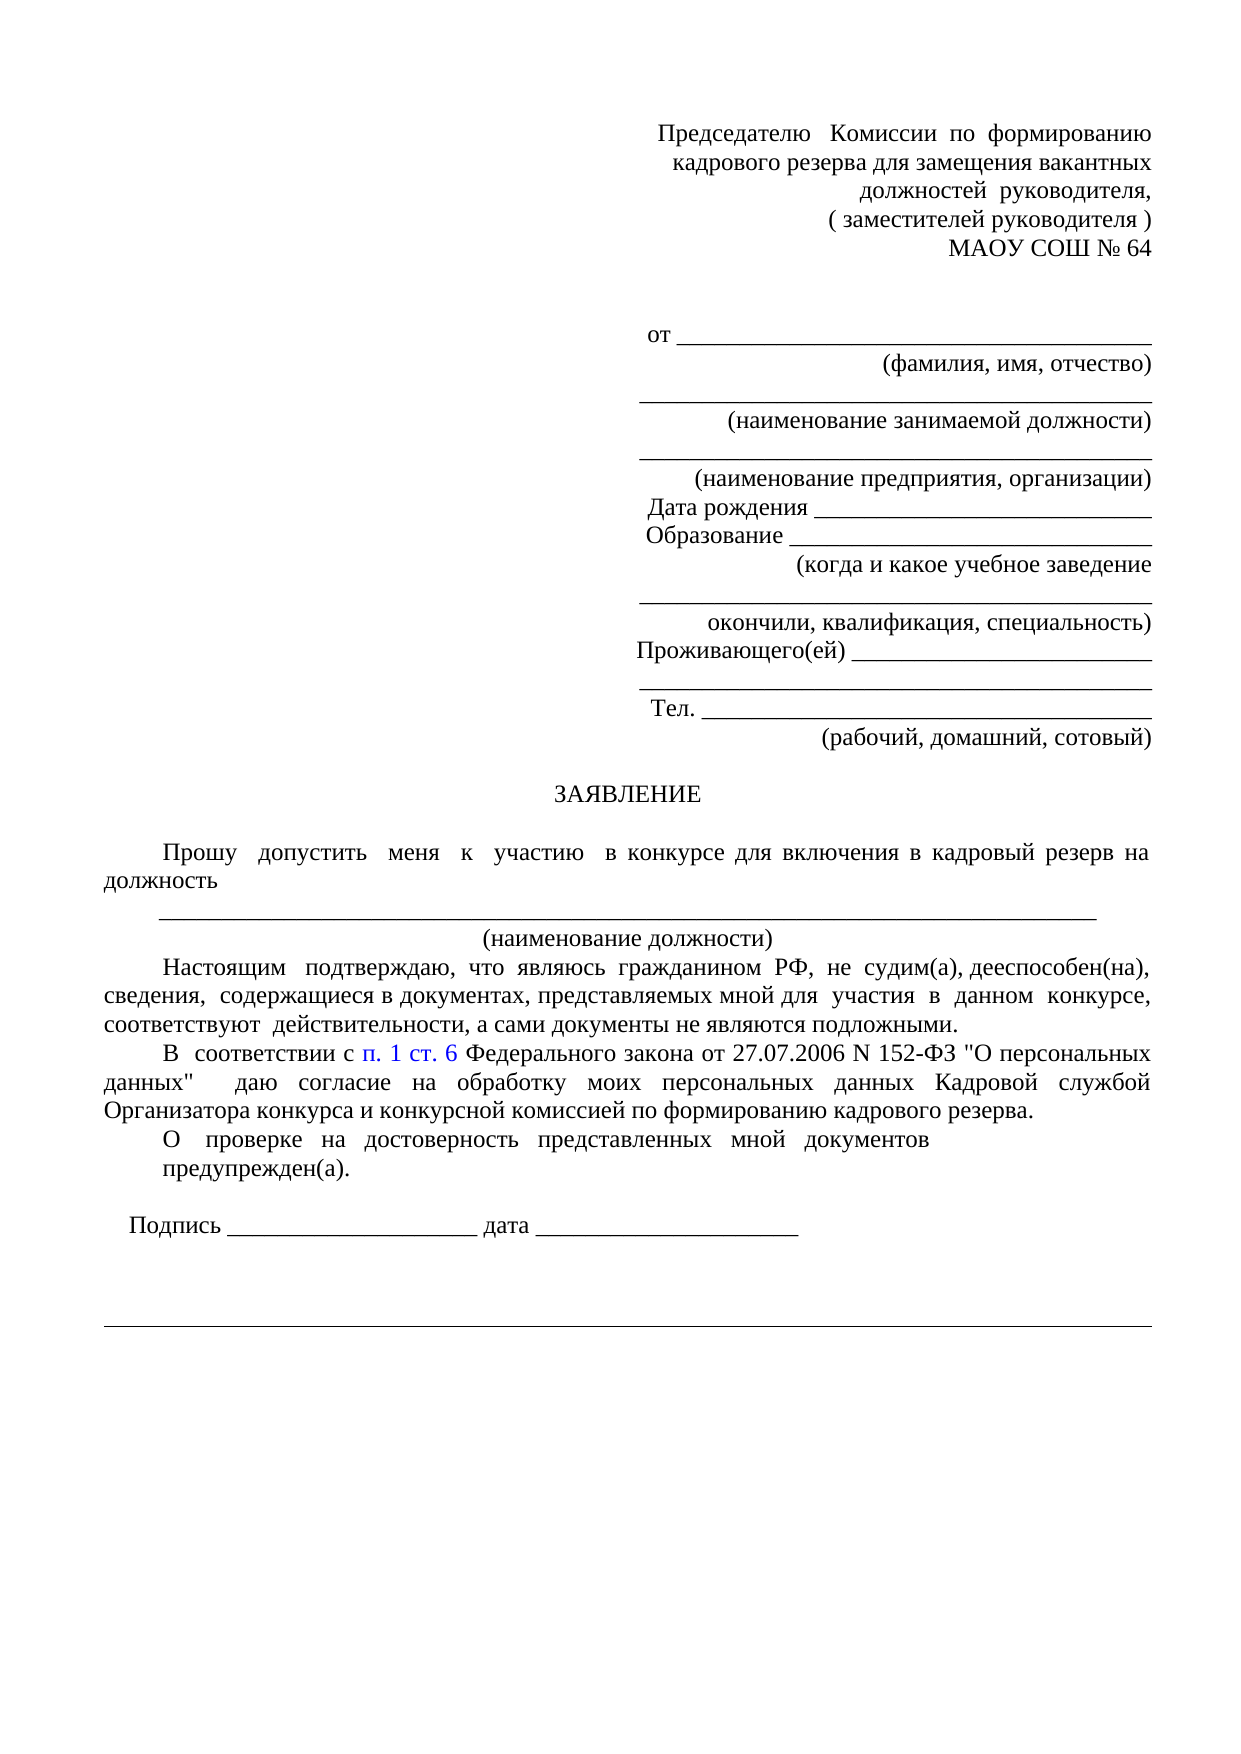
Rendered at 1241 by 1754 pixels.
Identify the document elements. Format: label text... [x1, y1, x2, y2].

text Тел. ____________________________________ [103, 693, 1152, 722]
text должностей руководителя, [103, 176, 1152, 204]
text Подпись ____________________ дата _____________________ [103, 1211, 1152, 1239]
text _________________________________________ [103, 434, 1152, 463]
text окончили, квалификация, специальность) [103, 607, 1152, 636]
text (фамилия, имя, отчество) [103, 348, 1152, 377]
text О проверке на достоверность представленных мной документов [103, 1124, 1152, 1153]
text _________________________________________ [103, 377, 1152, 406]
text ЗАЯВЛЕНИЕ [103, 779, 1152, 808]
text Образование _____________________________ [103, 521, 1152, 549]
text Дата рождения ___________________________ [103, 492, 1152, 521]
text ___________________________________________________________________________ [103, 894, 1152, 923]
text Проживающего(ей) ________________________ [103, 636, 1152, 664]
text от ______________________________________ [103, 319, 1152, 348]
text (наименование занимаемой должности) [103, 406, 1152, 434]
text кадрового резерва для замещения вакантных [103, 147, 1152, 176]
text (наименование должности) [103, 923, 1152, 952]
text Настоящим подтверждаю, что являюсь гражданином РФ, не судим(а), дееспособен(на), сведения, содержащиеся в документах, представляемых мной для участия в данном конкурсе, соответствуют действительности, а сами документы не являются подложными. [103, 952, 1152, 1038]
text (когда и какое учебное заведение [103, 549, 1152, 578]
text (наименование предприятия, организации) [103, 463, 1152, 492]
text _________________________________________ [103, 664, 1152, 693]
text В соответствии с п. 1 ст. 6 Федерального закона от 27.07.2006 N 152-ФЗ "О персональных данных" даю согласие на обработку моих персональных данных Кадровой службой Организатора конкурса и конкурсной комиссией по формированию кадрового резерва. [103, 1038, 1152, 1124]
text МАОУ СОШ № 64 [103, 233, 1152, 262]
text предупрежден(а). [103, 1153, 1152, 1182]
text Председателю Комиссии по формированию [103, 118, 1152, 147]
text Прошу допустить меня к участию в конкурсе для включения в кадровый резерв на должность [103, 837, 1152, 894]
text _________________________________________ [103, 578, 1152, 607]
text (рабочий, домашний, сотовый) [103, 722, 1152, 751]
text ( заместителей руководителя ) [103, 204, 1152, 233]
